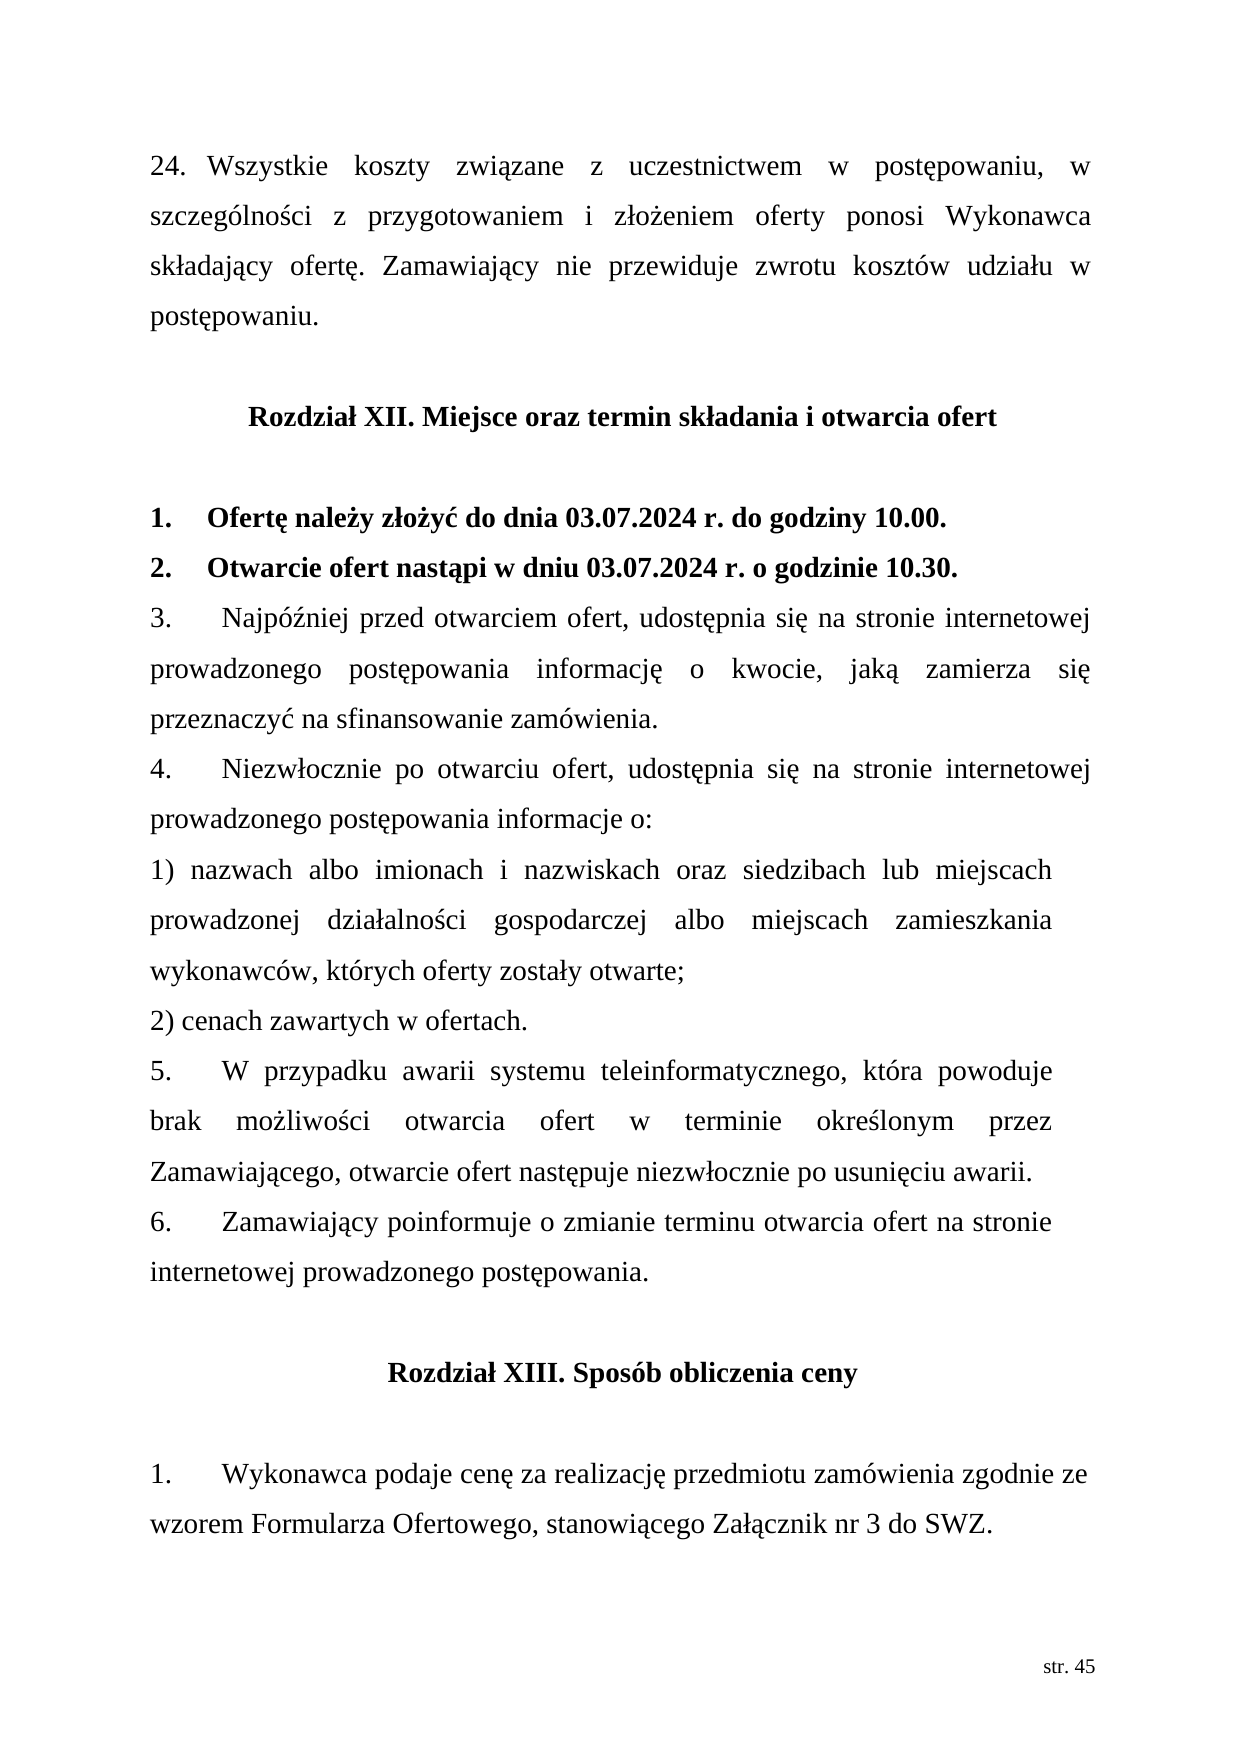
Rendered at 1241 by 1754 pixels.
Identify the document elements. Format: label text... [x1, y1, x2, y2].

subtitle Rozdział XIII. Sposób obliczenia ceny [153, 1355, 1092, 1389]
text 5. W przypadku awarii systemu teleinformatycznego, która powoduje brak możliwości otwarcia ofert w terminie określonym przez Zamawiającego, otwarcie ofert następuje niezwłocznie po usunięciu awarii. [149, 1053, 1053, 1187]
text 3. Najpóźniej przed otwarciem ofert, udostępnia się na stronie internetowej prowadzonego postępowania informację o kwocie, jaką zamierza się przeznaczyć na sfinansowanie zamówienia. [150, 600, 1092, 734]
text 2. Otwarcie ofert nastąpi w dniu 03.07.2024 r. o godzinie 10.30. [150, 550, 1092, 584]
text 2) cenach zawartych w ofertach. [149, 1003, 1053, 1036]
text 4. Niezwłocznie po otwarciu ofert, udostępnia się na stronie internetowej prowadzonego postępowania informacje o: [150, 751, 1092, 835]
text 6. Zamawiający poinformuje o zmianie terminu otwarcia ofert na stronie internetowej prowadzonego postępowania. [149, 1204, 1053, 1288]
text 24. Wszystkie koszty związane z uczestnictwem w postępowaniu, w szczególności z przygotowaniem i złożeniem oferty ponosi Wykonawca składający ofertę. Zamawiający nie przewiduje zwrotu kosztów udziału w postępowaniu. [150, 148, 1092, 332]
subtitle Rozdział XII. Miejsce oraz termin składania i otwarcia ofert [153, 399, 1092, 433]
text 1. Ofertę należy złożyć do dnia 03.07.2024 r. do godziny 10.00. [150, 500, 1092, 533]
list Wykonawca podaje cenę za realizację przedmiotu zamówienia zgodnie ze wzorem Formularza Ofertowego, stanowiącego Załącznik nr 3 do SWZ. [149, 1456, 1088, 1539]
text 1) nazwach albo imionach i nazwiskach oraz siedzibach lub miejscach prowadzonej działalności gospodarczej albo miejscach zamieszkania wykonawców, których oferty zostały otwarte; [149, 852, 1053, 986]
